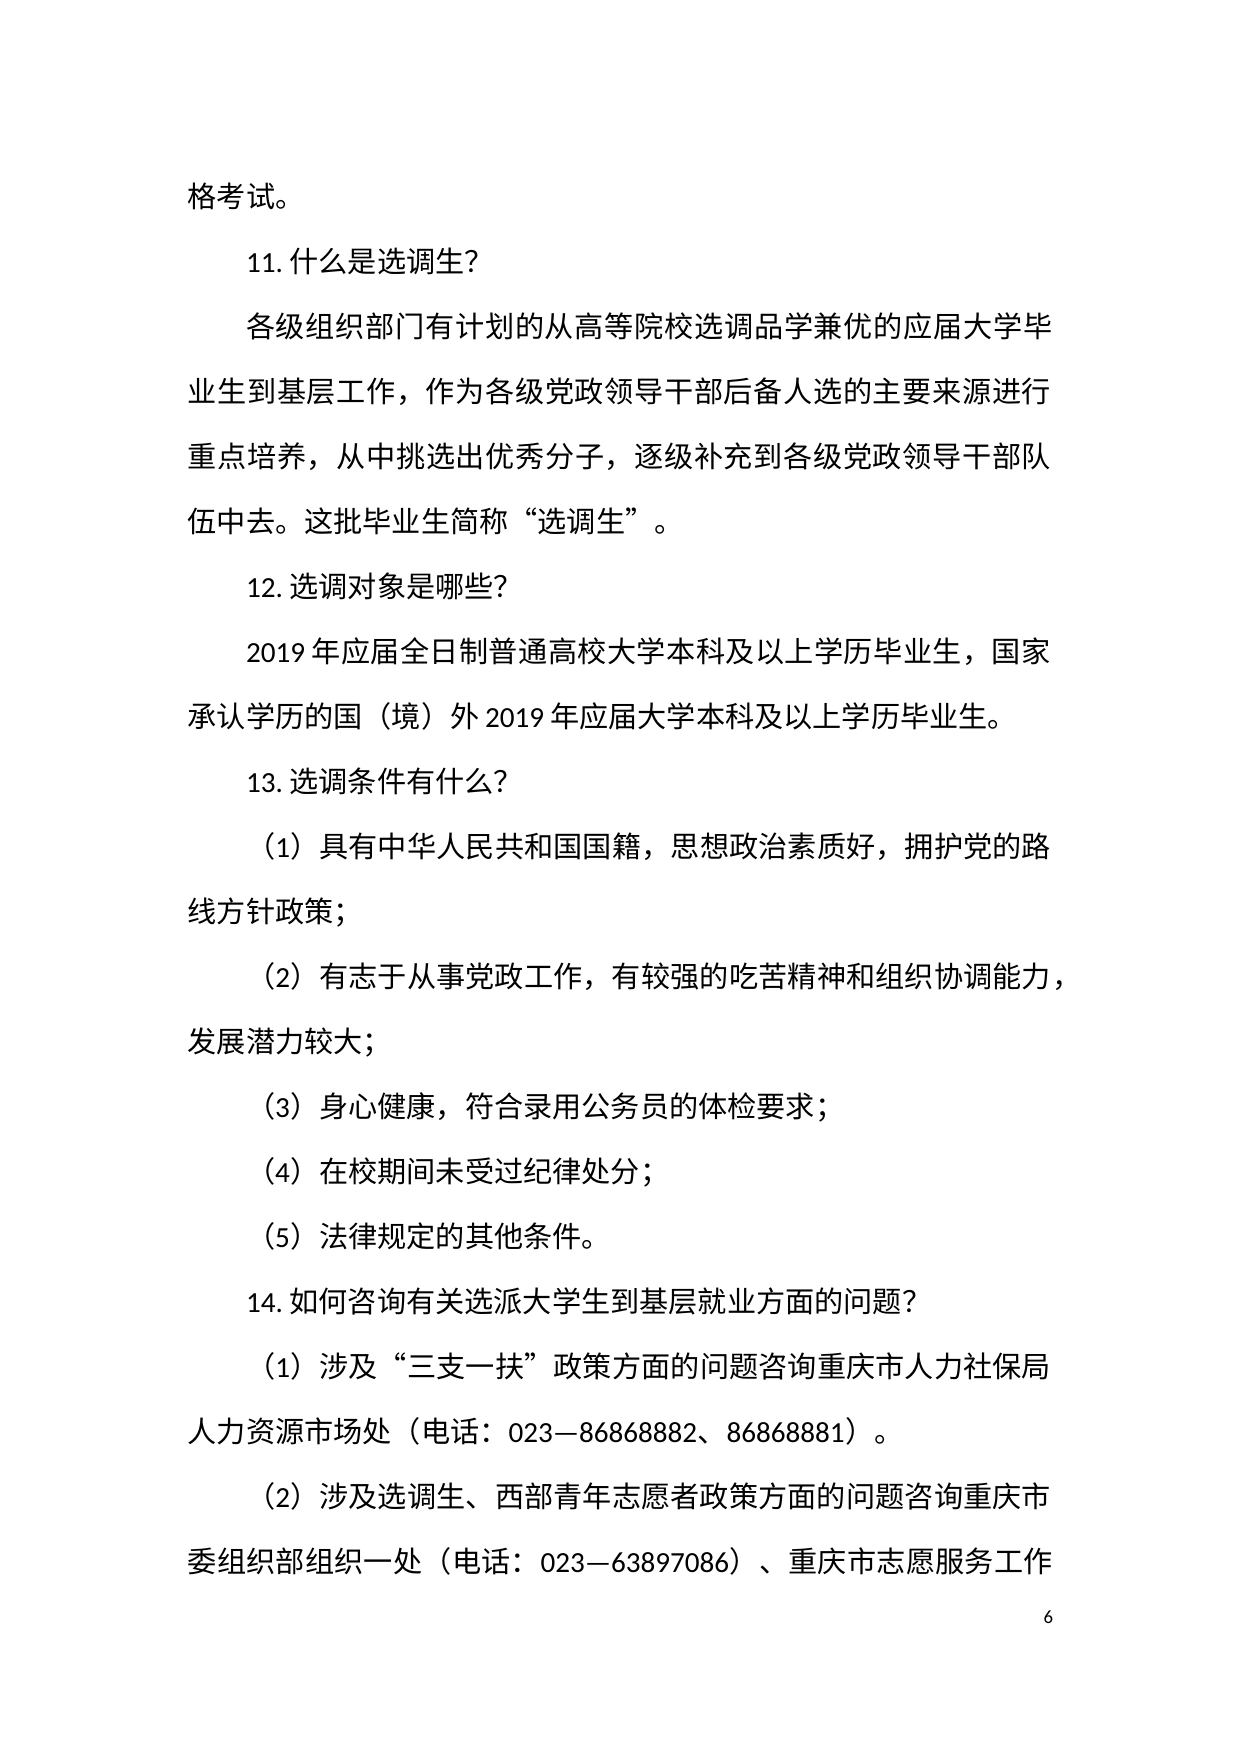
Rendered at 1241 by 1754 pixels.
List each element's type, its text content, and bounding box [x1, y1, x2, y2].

text （3）身心健康，符合录用公务员的体检要求； [187, 1072, 1053, 1137]
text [187, 1462, 1053, 1592]
text （2）有志于从事党政工作，有较强的吃苦精神和组织协调能力，发展潜力较大； [187, 942, 1053, 1072]
text 各级组织部门有计划的从高等院校选调品学兼优的应届大学毕业生到基层工作，作为各级党政领导干部后备人选的主要来源进行重点培养，从中挑选出优秀分子，逐级补充到各级党政领导干部队伍中去。这批毕业生简称“选调生”。 [187, 292, 1053, 552]
text （1）涉及“三支一扶”政策方面的问题咨询重庆市人力社保局人力资源市场处（电话：023—86868882、86868881）。 [187, 1332, 1053, 1462]
text 11. 什么是选调生？ [187, 227, 1053, 292]
text （4）在校期间未受过纪律处分； [187, 1137, 1053, 1202]
text 14. 如何咨询有关选派大学生到基层就业方面的问题？ [187, 1267, 1053, 1332]
text 12. 选调对象是哪些？ [187, 552, 1053, 617]
text （1）具有中华人民共和国国籍，思想政治素质好，拥护党的路线方针政策； [187, 812, 1053, 942]
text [187, 162, 1053, 227]
text 2019年应届全日制普通高校大学本科及以上学历毕业生，国家承认学历的国（境）外2019年应届大学本科及以上学历毕业生。 [187, 617, 1053, 747]
text （5）法律规定的其他条件。 [187, 1202, 1053, 1267]
text 13. 选调条件有什么？ [187, 747, 1053, 812]
